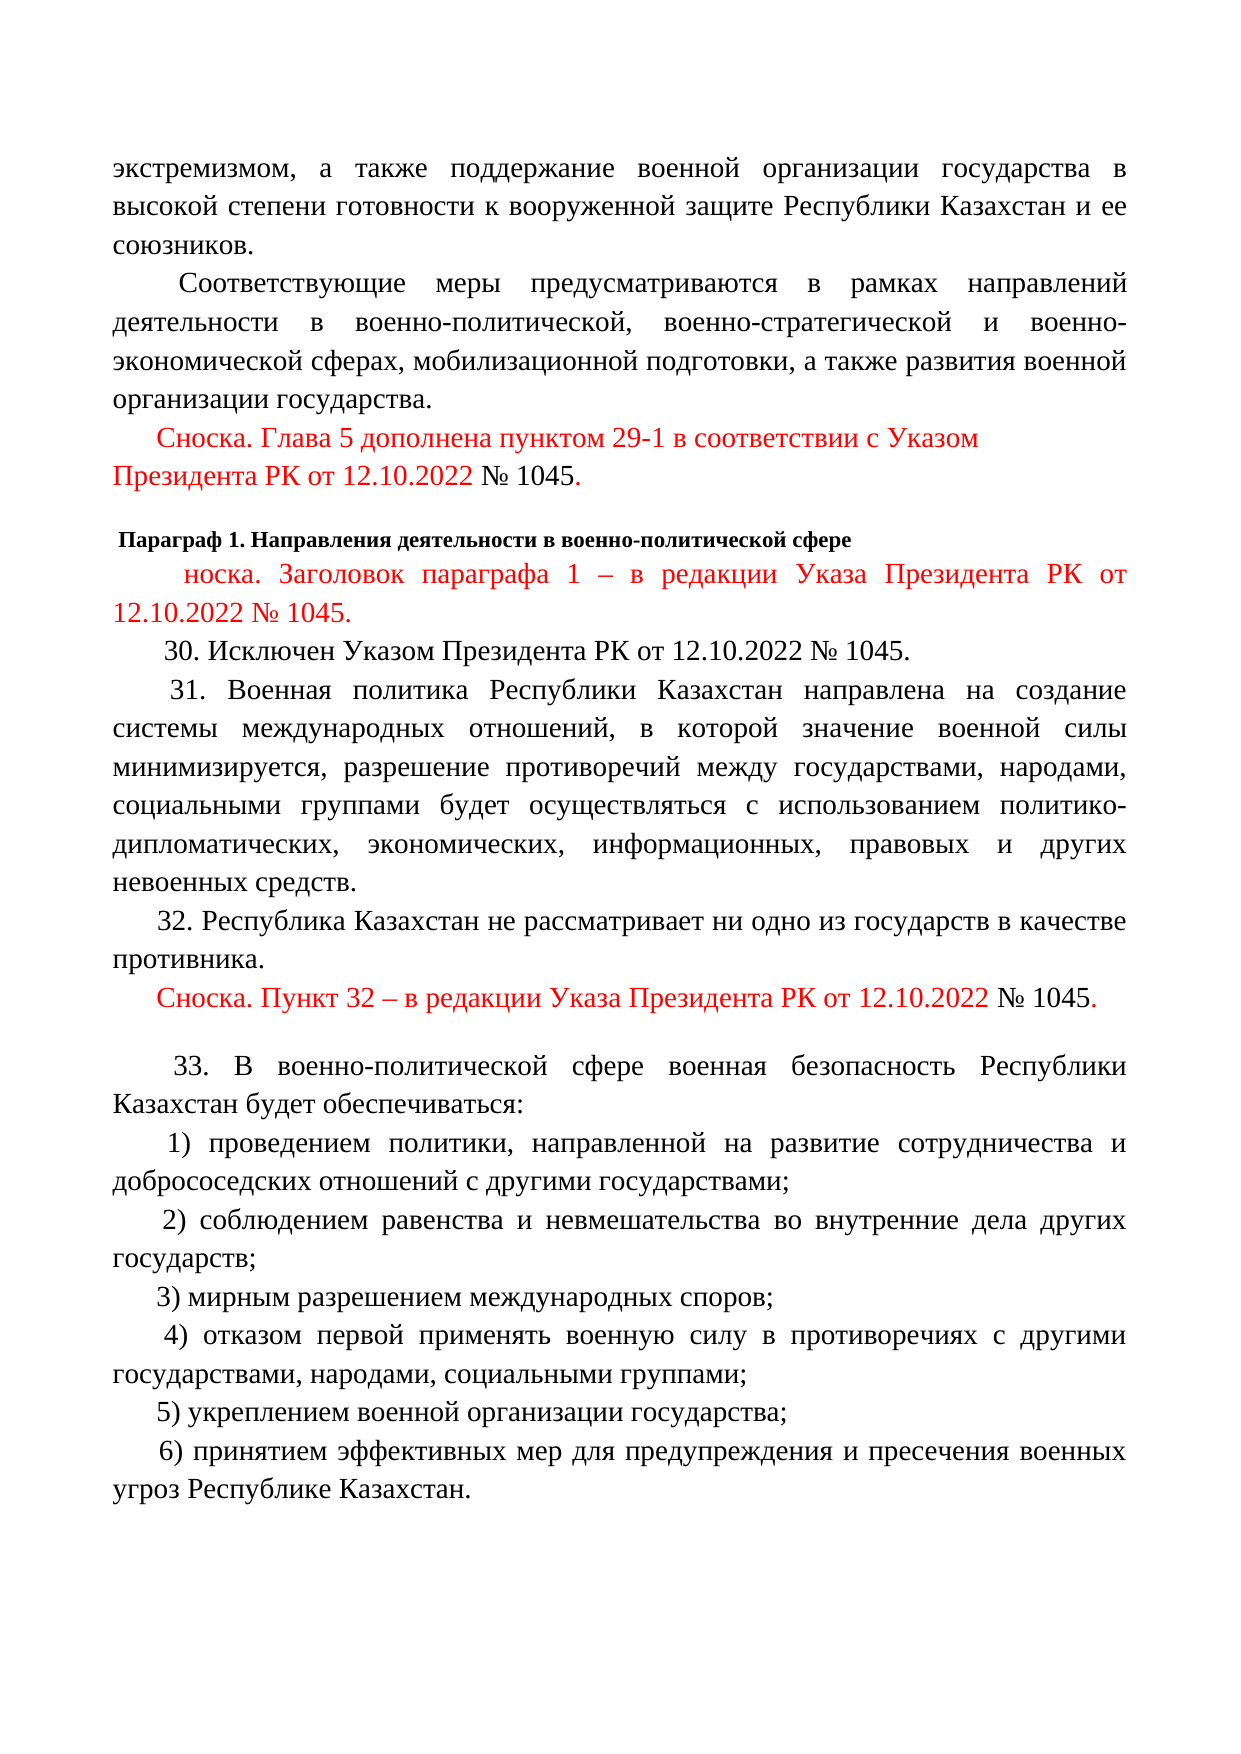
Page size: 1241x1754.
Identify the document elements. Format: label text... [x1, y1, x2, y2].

text Сноска. Пункт 32 – в редакции Указа Президента РК от 12.10.2022 № 1045. [112, 980, 1128, 1044]
text Параграф 1. Направления деятельности в военно-политической сфере [112, 526, 1128, 552]
text 31. Военная политика Республики Казахстан направлена на создание системы международных отношений, в которой значение военной силы минимизируется, разрешение противоречий между государствами, народами, социальными группами будет осуществляться с использованием политико-дипломатических, экономических, информационных, правовых и других невоенных средств. [112, 672, 1128, 898]
text Сноска. Глава 5 дополнена пунктом 29-1 в соответствии с Указом Президента РК от 12.10.2022 № 1045. [112, 420, 1128, 522]
text 1) проведением политики, направленной на развитие сотрудничества и добрососедских отношений с другими государствами; [112, 1125, 1128, 1197]
text 2) соблюдением равенства и невмешательства во внутренние дела других государств; [112, 1202, 1128, 1274]
text носка. Заголовок параграфа 1 – в редакции Указа Президента РК от 12.10.2022 № 1045. [112, 556, 1128, 628]
text Соответствующие меры предусматриваются в рамках направлений деятельности в военно-политической, военно-стратегической и военно-экономической сферах, мобилизационной подготовки, а также развития военной организации государства. [112, 266, 1128, 415]
text 32. Республика Казахстан не рассматривает ни одно из государств в качестве противника. [112, 903, 1128, 975]
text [112, 150, 1128, 261]
text 3) мирным разрешением международных споров; [112, 1279, 1128, 1312]
text 6) принятием эффективных мер для предупреждения и пресечения военных угроз Республике Казахстан. [112, 1433, 1128, 1505]
text 33. В военно-политической сфере военная безопасность Республики Казахстан будет обеспечиваться: [112, 1048, 1128, 1120]
text 4) отказом первой применять военную силу в противоречиях с другими государствами, народами, социальными группами; [112, 1317, 1128, 1389]
text 30. Исключен Указом Президента РК от 12.10.2022 № 1045. [112, 633, 1128, 667]
text 5) укреплением военной организации государства; [112, 1394, 1128, 1428]
